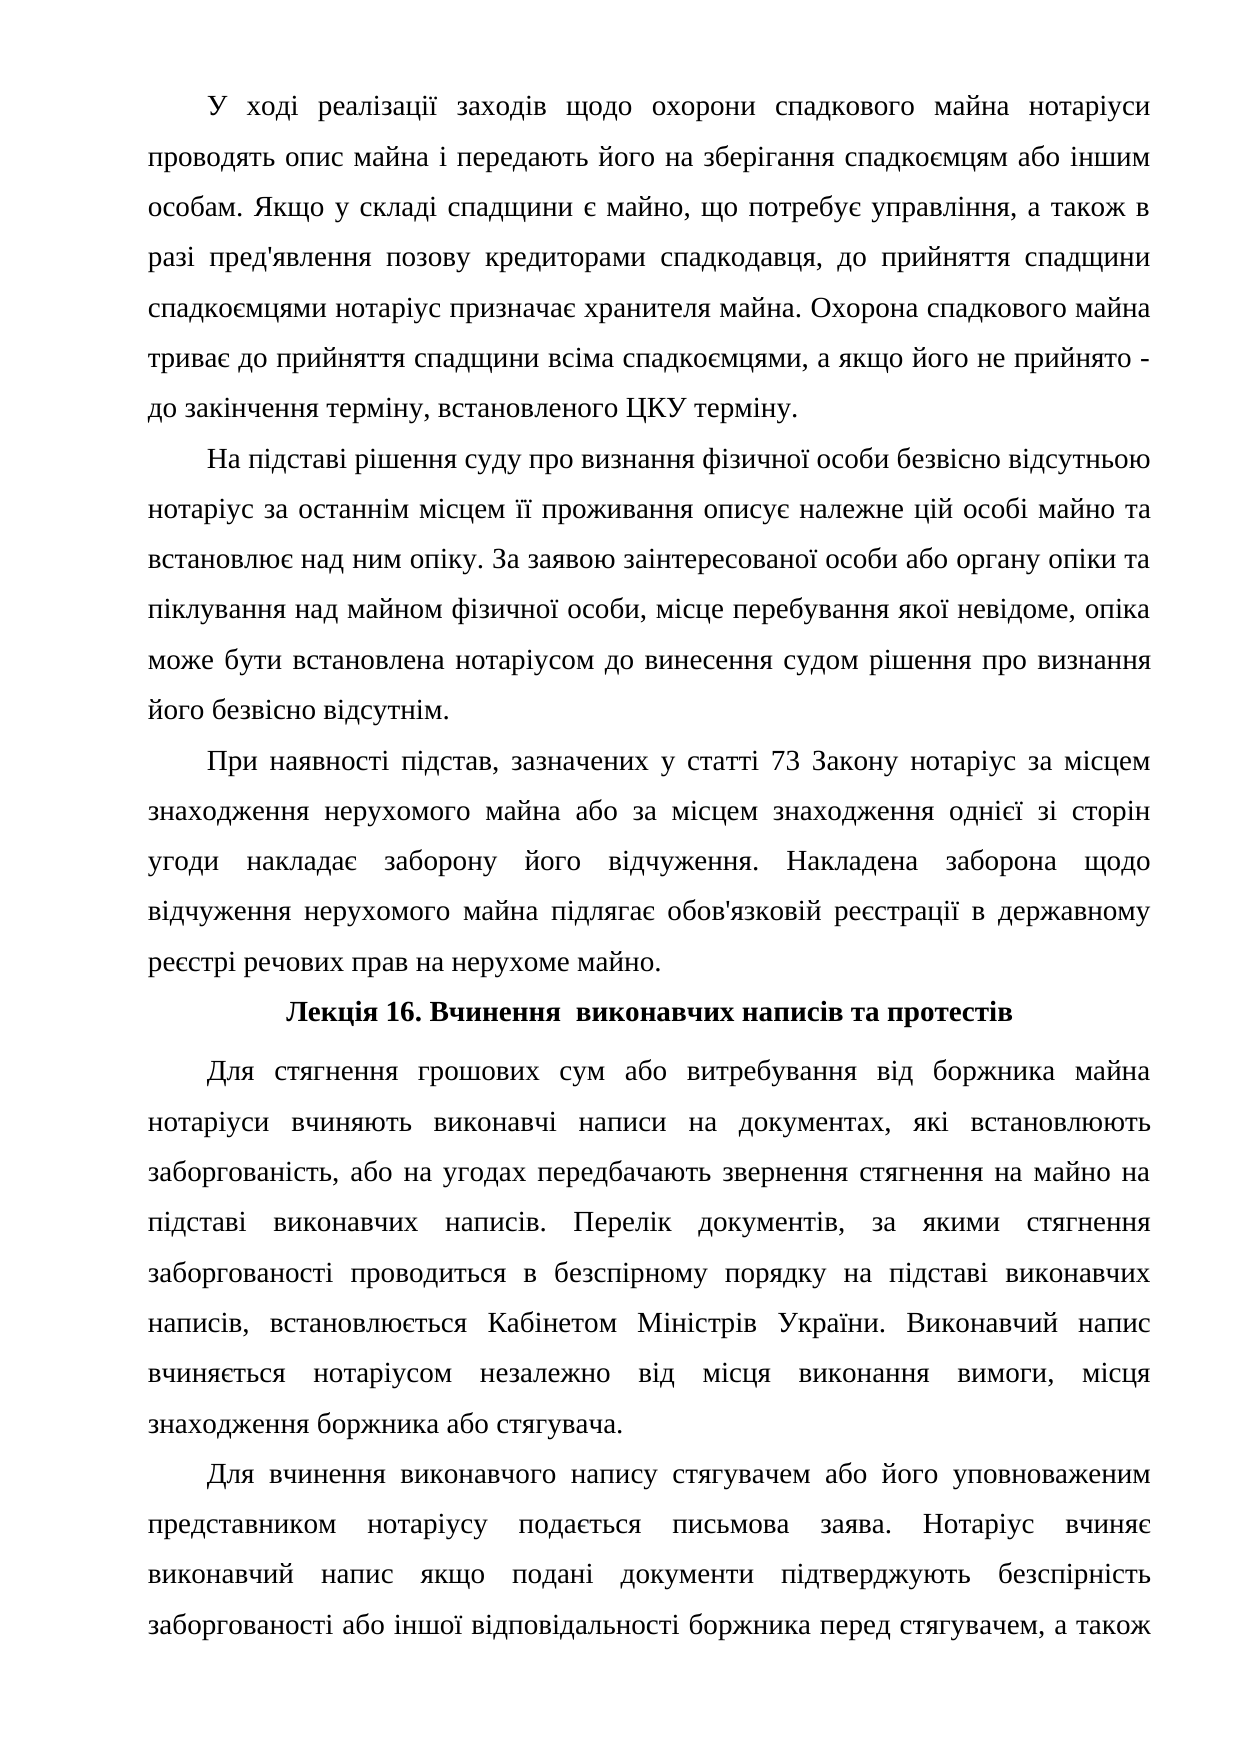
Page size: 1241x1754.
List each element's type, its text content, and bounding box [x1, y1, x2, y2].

text У ході реалізації заходів щодо охорони спадкового майна нотаріуси проводять опис майна і передають його на зберігання спадкоємцям або іншим особам. Якщо у складі спадщини є майно, що потребує управління, а також в разі пред'явлення позову кредиторами спадкодавця, до прийняття спадщини спадкоємцями нотаріус призначає хранителя майна. Охорона спадкового майна триває до прийняття спадщини всіма спадкоємцями, а якщо його не прийнято - до закінчення терміну, встановленого ЦКУ терміну. [148, 88, 1152, 424]
text При наявності підстав, зазначених у статті 73 Закону нотаріус за місцем знаходження нерухомого майна або за місцем знаходження однієї зі сторін угоди накладає заборону його відчуження. Накладена заборона щодо відчуження нерухомого майна підлягає обов'язковій реєстрації в державному реєстрі речових прав на нерухоме майно. [148, 743, 1152, 977]
text На підставі рішення суду про визнання фізичної особи безвісно відсутньою нотаріус за останнім місцем її проживання описує належне цій особі майно та встановлює над ним опіку. За заявою заінтересованої особи або органу опіки та піклування над майном фізичної особи, місце перебування якої невідоме, опіка може бути встановлена ​​нотаріусом до винесення судом рішення про визнання його безвісно відсутнім. [148, 441, 1152, 726]
text Лекція 16. Вчинення виконавчих написів та протестів [148, 994, 1152, 1028]
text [148, 1456, 1152, 1641]
text Для стягнення грошових сум або витребування від боржника майна нотаріуси вчиняють виконавчі написи на документах, які встановлюють заборгованість, або на угодах передбачають звернення стягнення на майно на підставі виконавчих написів. Перелік документів, за якими стягнення заборгованості проводиться в безспірному порядку на підставі виконавчих написів, встановлюється Кабінетом Міністрів України. Виконавчий напис вчиняється нотаріусом незалежно від місця виконання вимоги, місця знаходження боржника або стягувача. [148, 1053, 1152, 1439]
